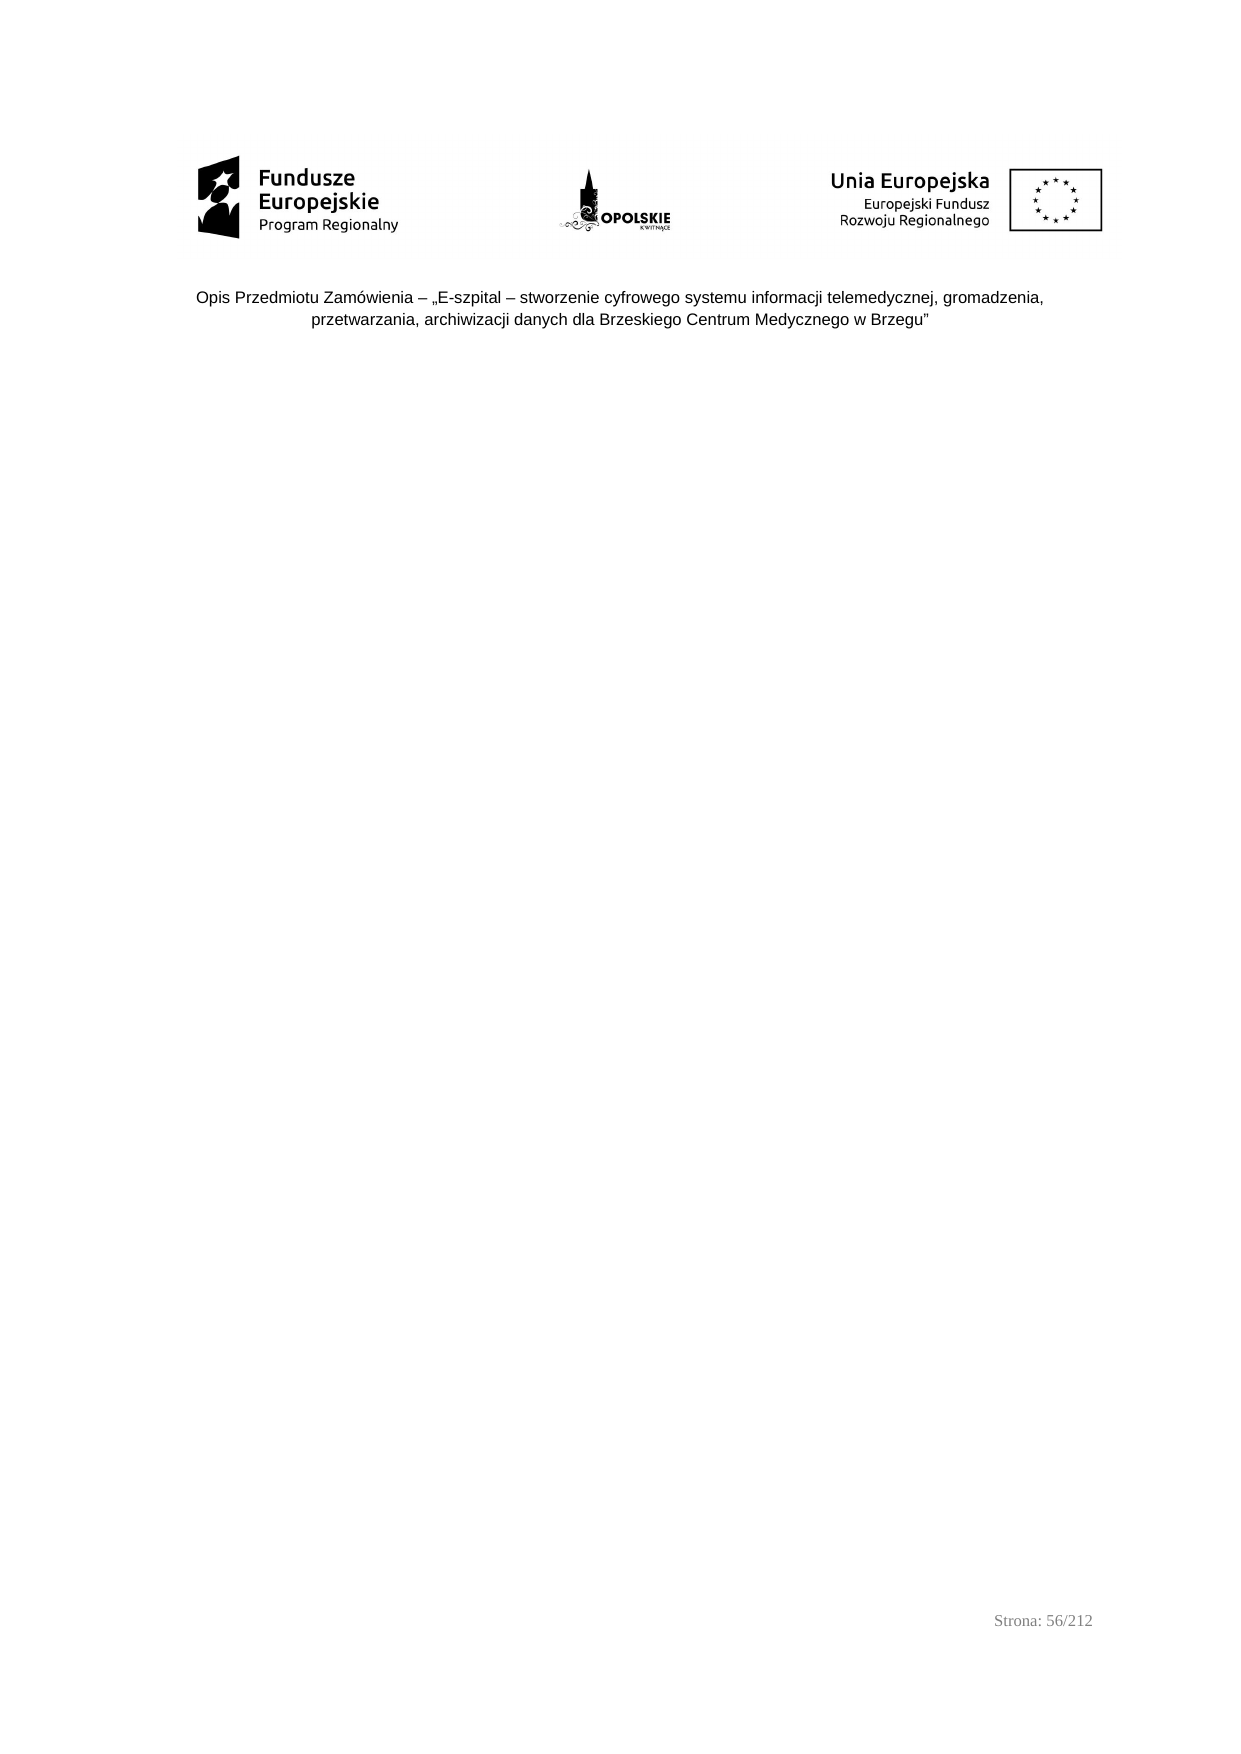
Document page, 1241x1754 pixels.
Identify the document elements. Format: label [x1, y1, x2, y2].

picture [177, 134, 1123, 259]
